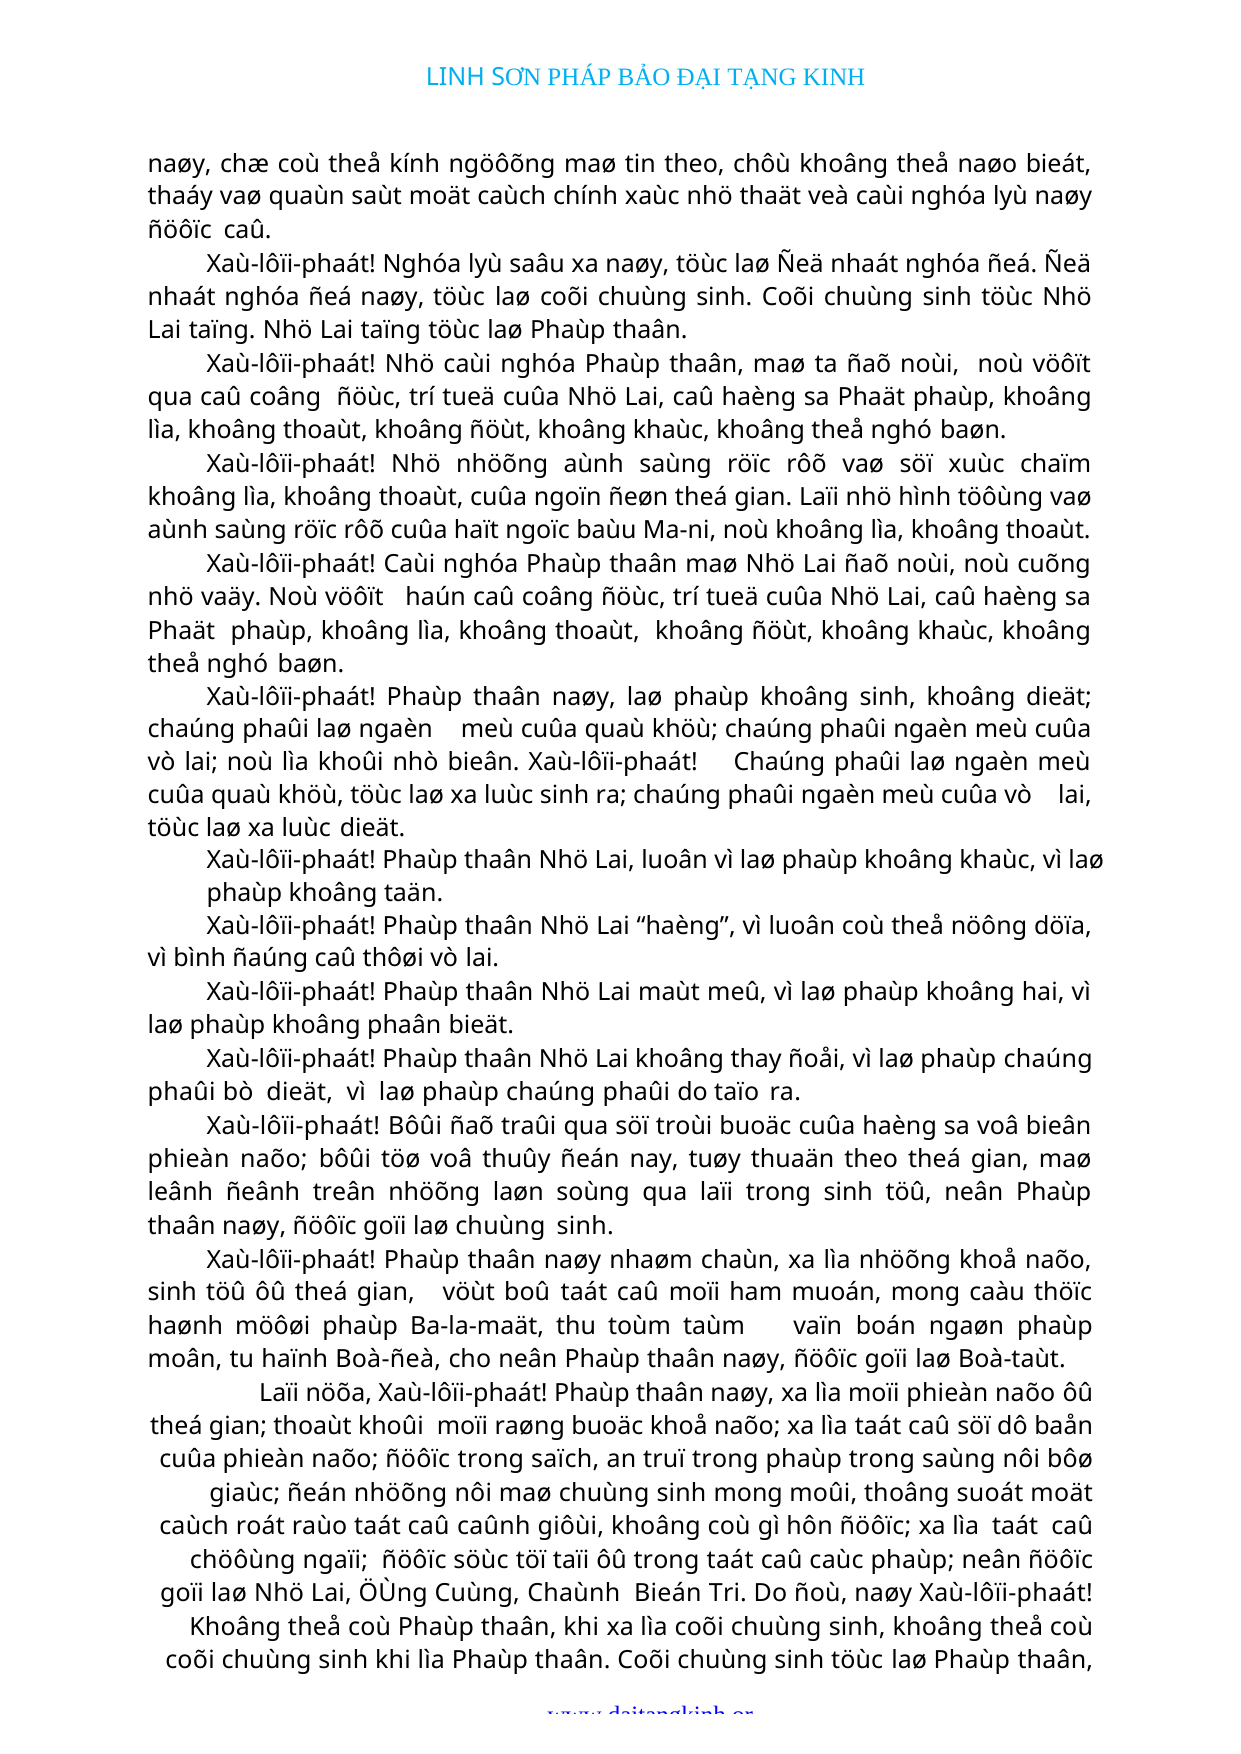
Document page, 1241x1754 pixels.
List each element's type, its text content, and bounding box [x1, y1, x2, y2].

text Xaù-lôïi-phaát! Nghóa lyù saâu xa naøy, töùc laø Ñeä nhaát nghóa ñeá. Ñeä nhaát nghóa ñeá naøy, töùc laø coõi chuùng sinh. Coõi chuùng sinh töùc Nhö Lai taïng. Nhö Lai taïng töùc laø Phaùp thaân. [147, 246, 1092, 346]
text Xaù-lôïi-phaát! Nhö caùi nghóa Phaùp thaân, maø ta ñaõ noùi, noù vöôït qua caû coâng ñöùc, trí tueä cuûa Nhö Lai, caû haèng sa Phaät phaùp, khoâng lìa, khoâng thoaùt, khoâng ñöùt, khoâng khaùc, khoâng theå nghó baøn. [147, 346, 1093, 446]
text Xaù-lôïi-phaát! Bôûi ñaõ traûi qua söï troùi buoäc cuûa haèng sa voâ bieân phieàn naõo; bôûi töø voâ thuûy ñeán nay, tuøy thuaän theo theá gian, maø leânh ñeânh treân nhöõng laøn soùng qua laïi trong sinh töû, neân Phaùp thaân naøy, ñöôïc goïi laø chuùng sinh. [147, 1108, 1093, 1241]
text Xaù-lôïi-phaát! Nhö nhöõng aùnh saùng röïc rôõ vaø söï xuùc chaïm khoâng lìa, khoâng thoaùt, cuûa ngoïn ñeøn theá gian. Laïi nhö hình töôùng vaø aùnh saùng röïc rôõ cuûa haït ngoïc baùu Ma-ni, noù khoâng lìa, khoâng thoaùt. [147, 446, 1092, 546]
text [147, 1375, 1093, 1676]
text Xaù-lôïi-phaát! Phaùp thaân Nhö Lai, luoân vì laø phaùp khoâng khaùc, vì laø phaùp khoâng taän. [206, 843, 1105, 907]
text Xaù-lôïi-phaát! Phaùp thaân Nhö Lai maùt meû, vì laø phaùp khoâng hai, vì laø phaùp khoâng phaân bieät. [147, 974, 1093, 1041]
text Xaù-lôïi-phaát! Caùi nghóa Phaùp thaân maø Nhö Lai ñaõ noùi, noù cuõng nhö vaäy. Noù vöôït haún caû coâng ñöùc, trí tueä cuûa Nhö Lai, caû haèng sa Phaät phaùp, khoâng lìa, khoâng thoaùt, khoâng ñöùt, khoâng khaùc, khoâng theå nghó baøn. [147, 546, 1093, 680]
text Xaù-lôïi-phaát! Phaùp thaân Nhö Lai khoâng thay ñoåi, vì laø phaùp chaúng phaûi bò dieät, vì laø phaùp chaúng phaûi do taïo ra. [147, 1041, 1092, 1108]
text Xaù-lôïi-phaát! Phaùp thaân Nhö Lai “haèng”, vì luoân coù theå nöông döïa, vì bình ñaúng caû thôøi vò lai. [147, 907, 1093, 974]
text Xaù-lôïi-phaát! Phaùp thaân naøy, laø phaùp khoâng sinh, khoâng dieät; chaúng phaûi laø ngaèn meù cuûa quaù khöù; chaúng phaûi ngaèn meù cuûa vò lai; noù lìa khoûi nhò bieân. Xaù-lôïi-phaát! Chaúng phaûi laø ngaèn meù cuûa quaù khöù, töùc laø xa luùc sinh ra; chaúng phaûi ngaèn meù cuûa vò lai, töùc laø xa luùc dieät. [147, 680, 1093, 843]
text Xaù-lôïi-phaát! Phaùp thaân naøy nhaøm chaùn, xa lìa nhöõng khoå naõo, sinh töû ôû theá gian, vöùt boû taát caû moïi ham muoán, mong caàu thöïc haønh möôøi phaùp Ba-la-maät, thu toùm taùm vaïn boán ngaøn phaùp moân, tu haïnh Boà-ñeà, cho neân Phaùp thaân naøy, ñöôïc goïi laø Boà-taùt. [147, 1241, 1093, 1375]
text naøy, chæ coù theå kính ngöôõng maø tin theo, chôù khoâng theå naøo bieát, thaáy vaø quaùn saùt moät caùch chính xaùc nhö thaät veà caùi nghóa lyù naøy ñöôïc caû. [147, 145, 1093, 246]
